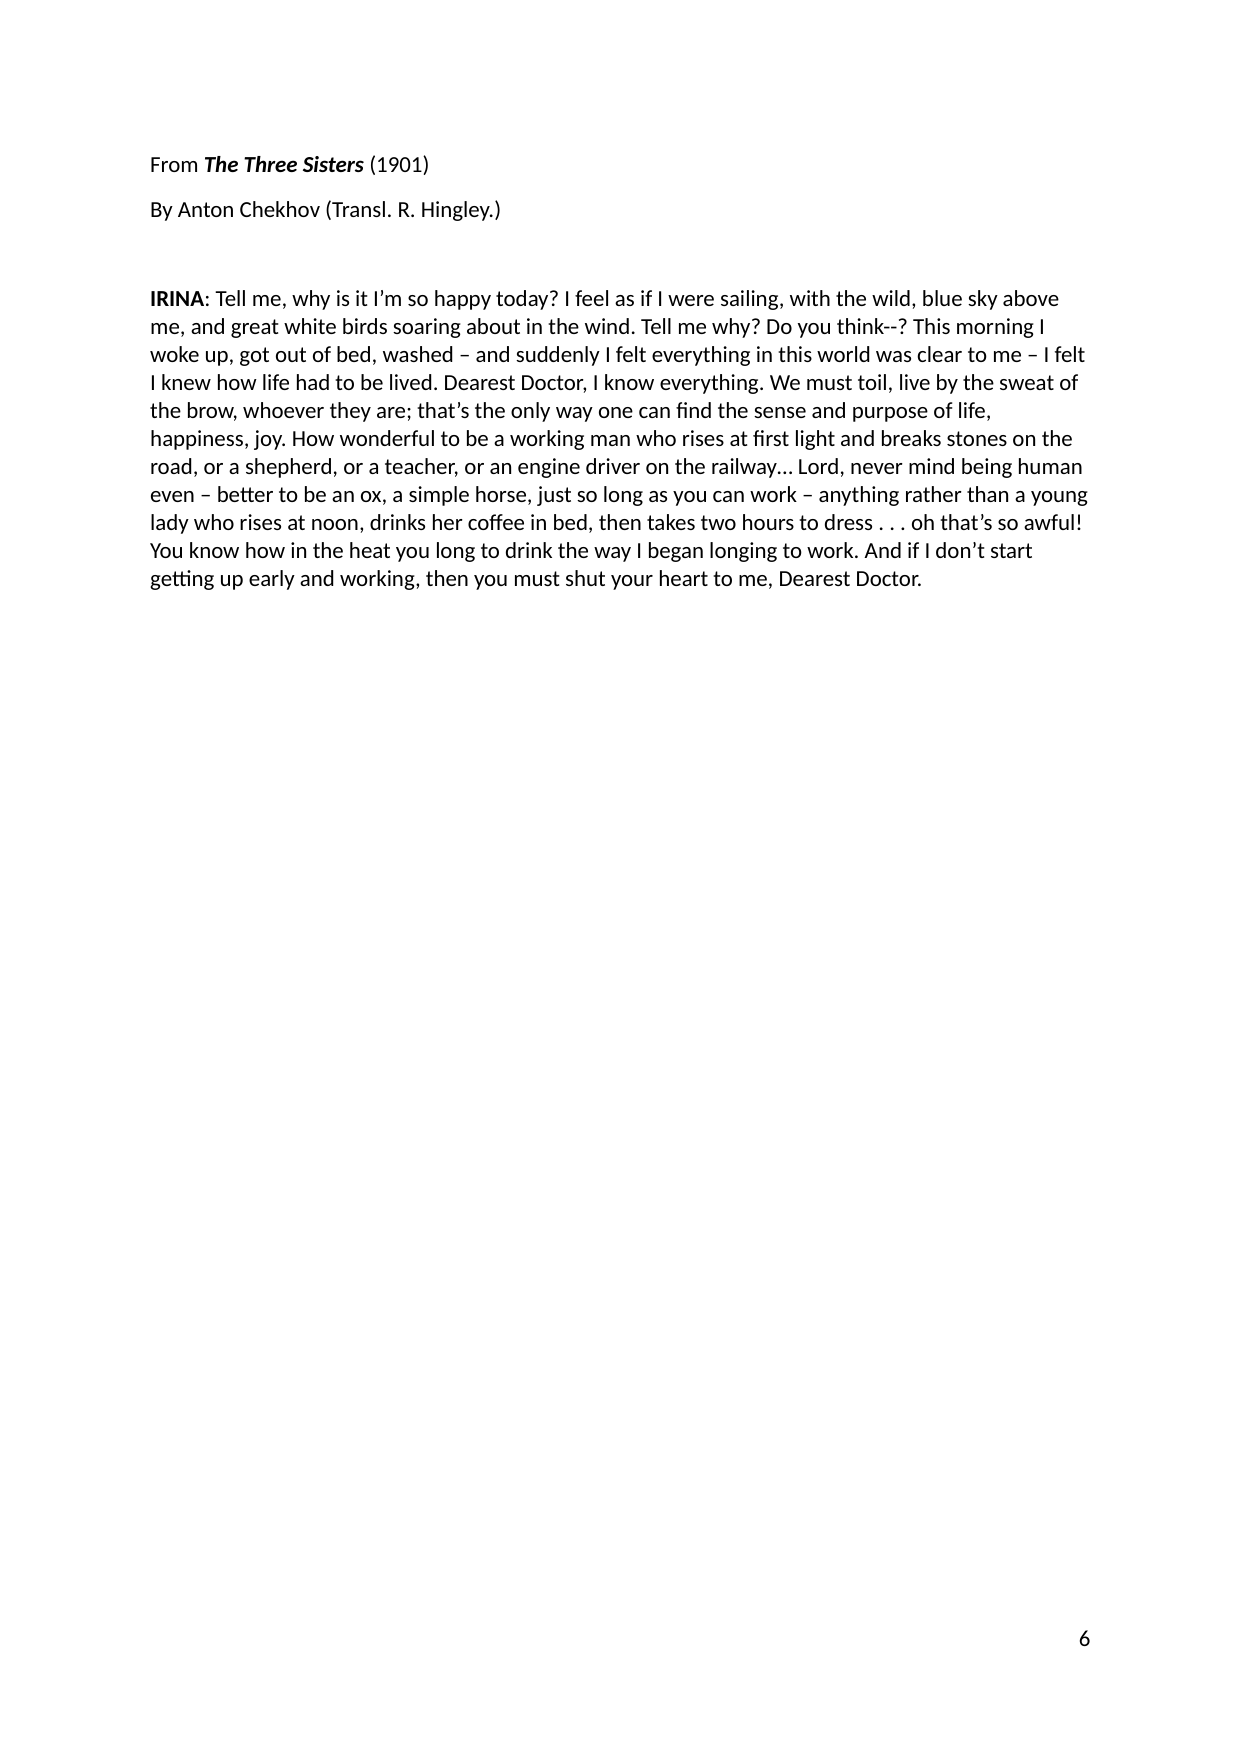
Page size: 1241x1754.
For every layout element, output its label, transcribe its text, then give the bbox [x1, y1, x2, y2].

text IRINA: Tell me, why is it I’m so happy today? I feel as if I were sailing, with the wild, blue sky above me, and great white birds soaring about in the wind. Tell me why? Do you think--? This morning I woke up, got out of bed, washed – and suddenly I felt everything in this world was clear to me – I felt I knew how life had to be lived. Dearest Doctor, I know everything. We must toil, live by the sweat of the brow, whoever they are; that’s the only way one can find the sense and purpose of life, happiness, joy. How wonderful to be a working man who rises at first light and breaks stones on the road, or a shepherd, or a teacher, or an engine driver on the railway… Lord, never mind being human even – better to be an ox, a simple horse, just so long as you can work – anything rather than a young lady who rises at noon, drinks her coffee in bed, then takes two hours to dress . . . oh that’s so awful! You know how in the heat you long to drink the way I began longing to work. And if I don’t start getting up early and working, then you must shut your heart to me, Dearest Doctor. [150, 284, 1090, 592]
text From The Three Sisters (1901) [150, 150, 1090, 178]
text By Anton Chekhov (Transl. R. Hingley.) [150, 195, 1090, 223]
